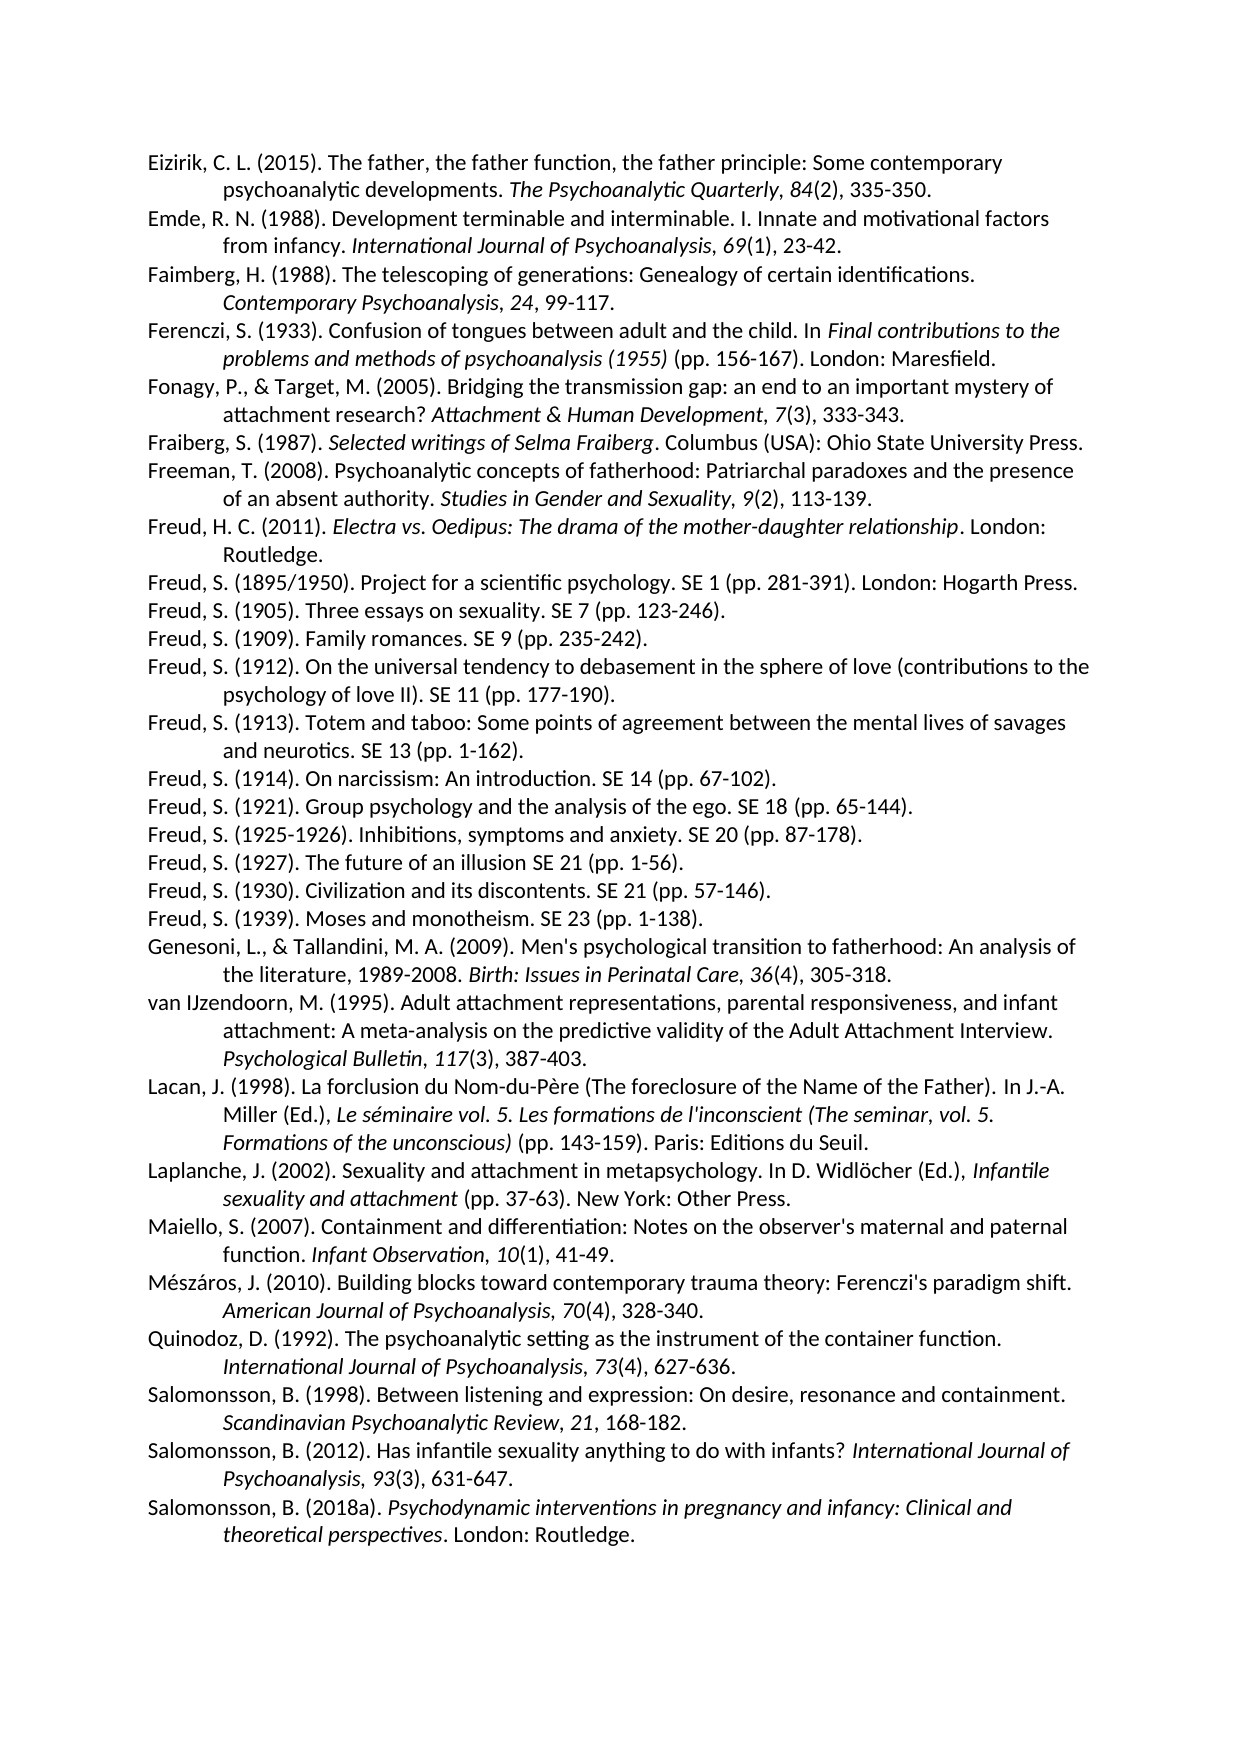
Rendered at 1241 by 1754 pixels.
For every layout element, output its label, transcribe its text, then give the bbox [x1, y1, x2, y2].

text Freud, S. (1930). Civilization and its discontents. SE 21 (pp. 57-146). [148, 876, 1093, 904]
text Laplanche, J. (2002). Sexuality and attachment in metapsychology. In D. Widlöcher (Ed.), Infantile sexuality and attachment (pp. 37-63). New York: Other Press. [148, 1156, 1093, 1212]
text van IJzendoorn, M. (1995). Adult attachment representations, parental responsiveness, and infant attachment: A meta-analysis on the predictive validity of the Adult Attachment Interview. Psychological Bulletin, 117(3), 387-403. [148, 988, 1093, 1072]
text Freud, S. (1909). Family romances. SE 9 (pp. 235-242). [148, 624, 1093, 652]
text Freud, S. (1914). On narcissism: An introduction. SE 14 (pp. 67-102). [148, 764, 1093, 792]
text Salomonsson, B. (2018a). Psychodynamic interventions in pregnancy and infancy: Clinical and theoretical perspectives. London: Routledge. [148, 1493, 1093, 1549]
text Mészáros, J. (2010). Building blocks toward contemporary trauma theory: Ferenczi's paradigm shift. American Journal of Psychoanalysis, 70(4), 328-340. [148, 1268, 1093, 1324]
text Genesoni, L., & Tallandini, M. A. (2009). Men's psychological transition to fatherhood: An analysis of the literature, 1989-2008. Birth: Issues in Perinatal Care, 36(4), 305-318. [148, 932, 1093, 988]
text Freud, S. (1925-1926). Inhibitions, symptoms and anxiety. SE 20 (pp. 87-178). [148, 820, 1093, 848]
text Freud, H. C. (2011). Electra vs. Oedipus: The drama of the mother-daughter relationship. London: Routledge. [148, 512, 1093, 568]
text Salomonsson, B. (2012). Has infantile sexuality anything to do with infants? International Journal of Psychoanalysis, 93(3), 631-647. [148, 1437, 1093, 1493]
text Ferenczi, S. (1933). Confusion of tongues between adult and the child. In Final contributions to the problems and methods of psychoanalysis (1955) (pp. 156-167). London: Maresfield. [148, 316, 1093, 372]
text Quinodoz, D. (1992). The psychoanalytic setting as the instrument of the container function. International Journal of Psychoanalysis, 73(4), 627-636. [148, 1324, 1093, 1381]
text Maiello, S. (2007). Containment and differentiation: Notes on the observer's maternal and paternal function. Infant Observation, 10(1), 41-49. [148, 1212, 1093, 1268]
text Freud, S. (1913). Totem and taboo: Some points of agreement between the mental lives of savages and neurotics. SE 13 (pp. 1-162). [148, 708, 1093, 764]
text Fonagy, P., & Target, M. (2005). Bridging the transmission gap: an end to an important mystery of attachment research? Attachment & Human Development, 7(3), 333-343. [148, 372, 1093, 428]
text Freud, S. (1905). Three essays on sexuality. SE 7 (pp. 123-246). [148, 596, 1093, 624]
text Freud, S. (1939). Moses and monotheism. SE 23 (pp. 1-138). [148, 904, 1093, 932]
text Freeman, T. (2008). Psychoanalytic concepts of fatherhood: Patriarchal paradoxes and the presence of an absent authority. Studies in Gender and Sexuality, 9(2), 113-139. [148, 456, 1093, 512]
text Eizirik, C. L. (2015). The father, the father function, the father principle: Some contemporary psychoanalytic developments. The Psychoanalytic Quarterly, 84(2), 335-350. [148, 148, 1093, 204]
text Lacan, J. (1998). La forclusion du Nom-du-Père (The foreclosure of the Name of the Father). In J.-A. Miller (Ed.), Le séminaire vol. 5. Les formations de l'inconscient (The seminar, vol. 5. Formations of the unconscious) (pp. 143-159). Paris: Editions du Seuil. [148, 1072, 1093, 1156]
text Fraiberg, S. (1987). Selected writings of Selma Fraiberg. Columbus (USA): Ohio State University Press. [148, 428, 1093, 456]
text Salomonsson, B. (1998). Between listening and expression: On desire, resonance and containment. Scandinavian Psychoanalytic Review, 21, 168-182. [148, 1381, 1093, 1437]
text Freud, S. (1912). On the universal tendency to debasement in the sphere of love (contributions to the psychology of love II). SE 11 (pp. 177-190). [148, 652, 1093, 708]
text Faimberg, H. (1988). The telescoping of generations: Genealogy of certain identifications. Contemporary Psychoanalysis, 24, 99-117. [148, 260, 1093, 316]
text Freud, S. (1927). The future of an illusion SE 21 (pp. 1-56). [148, 848, 1093, 876]
text Freud, S. (1921). Group psychology and the analysis of the ego. SE 18 (pp. 65-144). [148, 792, 1093, 820]
text Emde, R. N. (1988). Development terminable and interminable. I. Innate and motivational factors from infancy. International Journal of Psychoanalysis, 69(1), 23-42. [148, 204, 1093, 260]
text Freud, S. (1895/1950). Project for a scientific psychology. SE 1 (pp. 281-391). London: Hogarth Press. [148, 568, 1093, 596]
